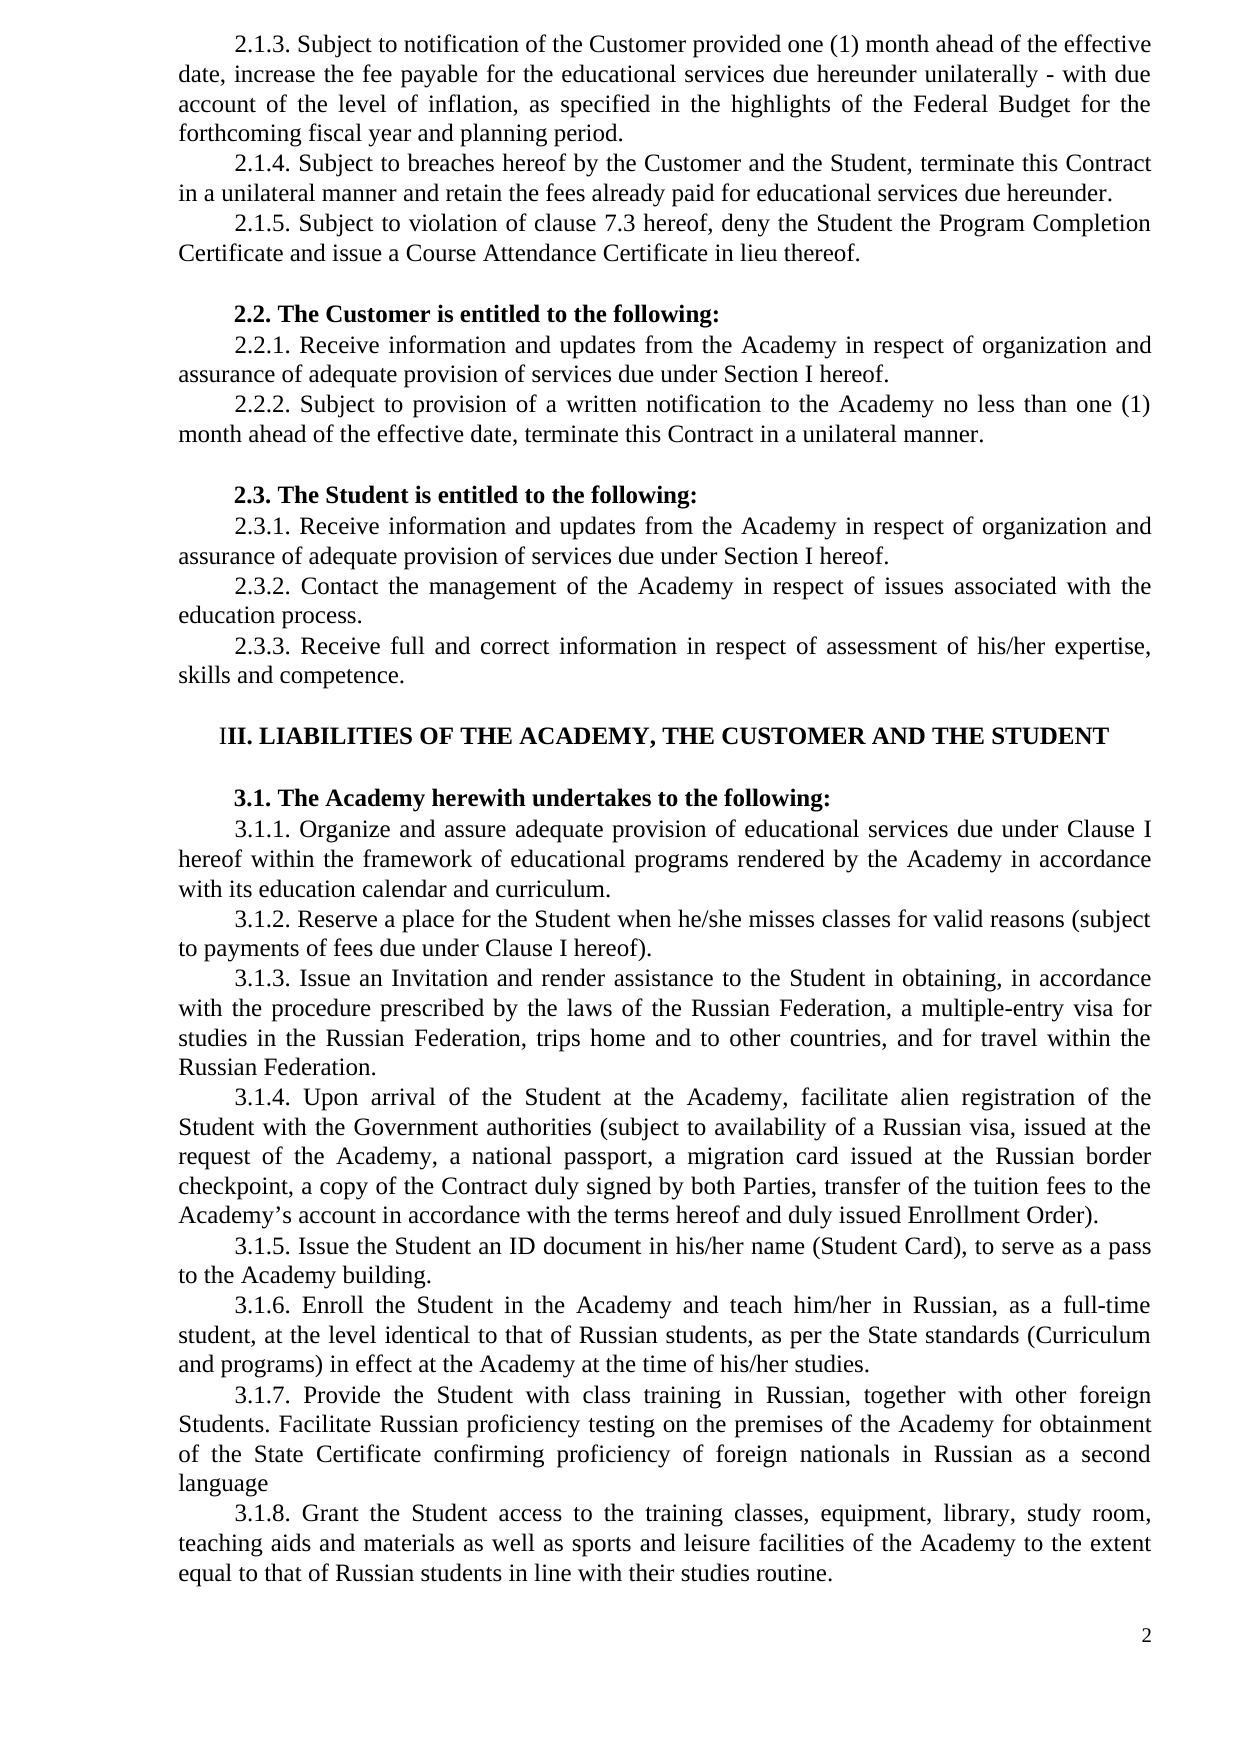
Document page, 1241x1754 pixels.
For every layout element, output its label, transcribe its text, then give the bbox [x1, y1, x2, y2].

text 3.1.1. Organize and assure adequate provision of educational services due under Clause I hereof within the framework of educational programs rendered by the Academy in accordance with its education calendar and curriculum. [178, 814, 1152, 902]
text 2.3.2. Contact the management of the Academy in respect of issues associated with the education process. [178, 571, 1152, 629]
text 2.1.3. Subject to notification of the Customer provided one (1) month ahead of the effective date, increase the fee payable for the educational services due hereunder unilaterally - with due account of the level of inflation, as specified in the highlights of the Federal Budget for the forthcoming fiscal year and planning period. [178, 29, 1152, 147]
text 3.1.3. Issue an Invitation and render assistance to the Student in obtaining, in accordance with the procedure prescribed by the laws of the Russian Federation, a multiple-entry visa for studies in the Russian Federation, trips home and to other countries, and for travel within the Russian Federation. [178, 963, 1152, 1081]
text 3.1.8. Grant the Student access to the training classes, equipment, library, study room, teaching aids and materials as well as sports and leisure facilities of the Academy to the extent equal to that of Russian students in line with their studies routine. [178, 1498, 1152, 1586]
text 2.3.1. Receive information and updates from the Academy in respect of organization and assurance of adequate provision of services due under Section I hereof. [178, 511, 1152, 570]
text 2.3.3. Receive full and correct information in respect of assessment of his/her expertise, skills and competence. [178, 631, 1152, 689]
text 2.3. The Student is entitled to the following: [233, 480, 1189, 509]
text 2.2.1. Receive information and updates from the Academy in respect of organization and assurance of adequate provision of services due under Section I hereof. [178, 330, 1152, 388]
text 2.1.4. Subject to breaches hereof by the Customer and the Student, terminate this Contract in a unilateral manner and retain the fees already paid for educational services due hereunder. [178, 148, 1152, 207]
text 3.1.2. Reserve a place for the Student when he/she misses classes for valid reasons (subject to payments of fees due under Clause I hereof). [178, 904, 1152, 962]
text 3.1.4. Upon arrival of the Student at the Academy, facilitate alien registration of the Student with the Government authorities (subject to availability of a Russian visa, issued at the request of the Academy, a national passport, a migration card issued at the Russian border checkpoint, a copy of the Contract duly signed by both Parties, transfer of the tuition fees to the Academy’s account in accordance with the terms hereof and duly issued Enrollment Order). [178, 1082, 1152, 1229]
text 2.2. The Customer is entitled to the following: [233, 299, 1189, 328]
subtitle III. LIABILITIES OF THE ACADEMY, THE CUSTOMER AND THE STUDENT [196, 721, 1133, 750]
text 2.2.2. Subject to provision of a written notification to the Academy no less than one (1) month ahead of the effective date, terminate this Contract in a unilateral manner. [178, 389, 1152, 448]
text 3.1.5. Issue the Student an ID document in his/her name (Student Card), to serve as a pass to the Academy building. [178, 1231, 1152, 1289]
text 2.1.5. Subject to violation of clause 7.3 hereof, deny the Student the Program Completion Certificate and issue a Course Attendance Certificate in lieu thereof. [178, 208, 1152, 266]
text 3.1.7. Provide the Student with class training in Russian, together with other foreign Students. Facilitate Russian proficiency testing on the premises of the Academy for obtainment of the State Certificate confirming proficiency of foreign nationals in Russian as a second language [178, 1380, 1152, 1497]
text 3.1.6. Enroll the Student in the Academy and teach him/her in Russian, as a full-time student, at the level identical to that of Russian students, as per the State standards (Curriculum and programs) in effect at the Academy at the time of his/her studies. [178, 1290, 1152, 1378]
text 3.1. The Academy herewith undertakes to the following: [233, 783, 1189, 812]
